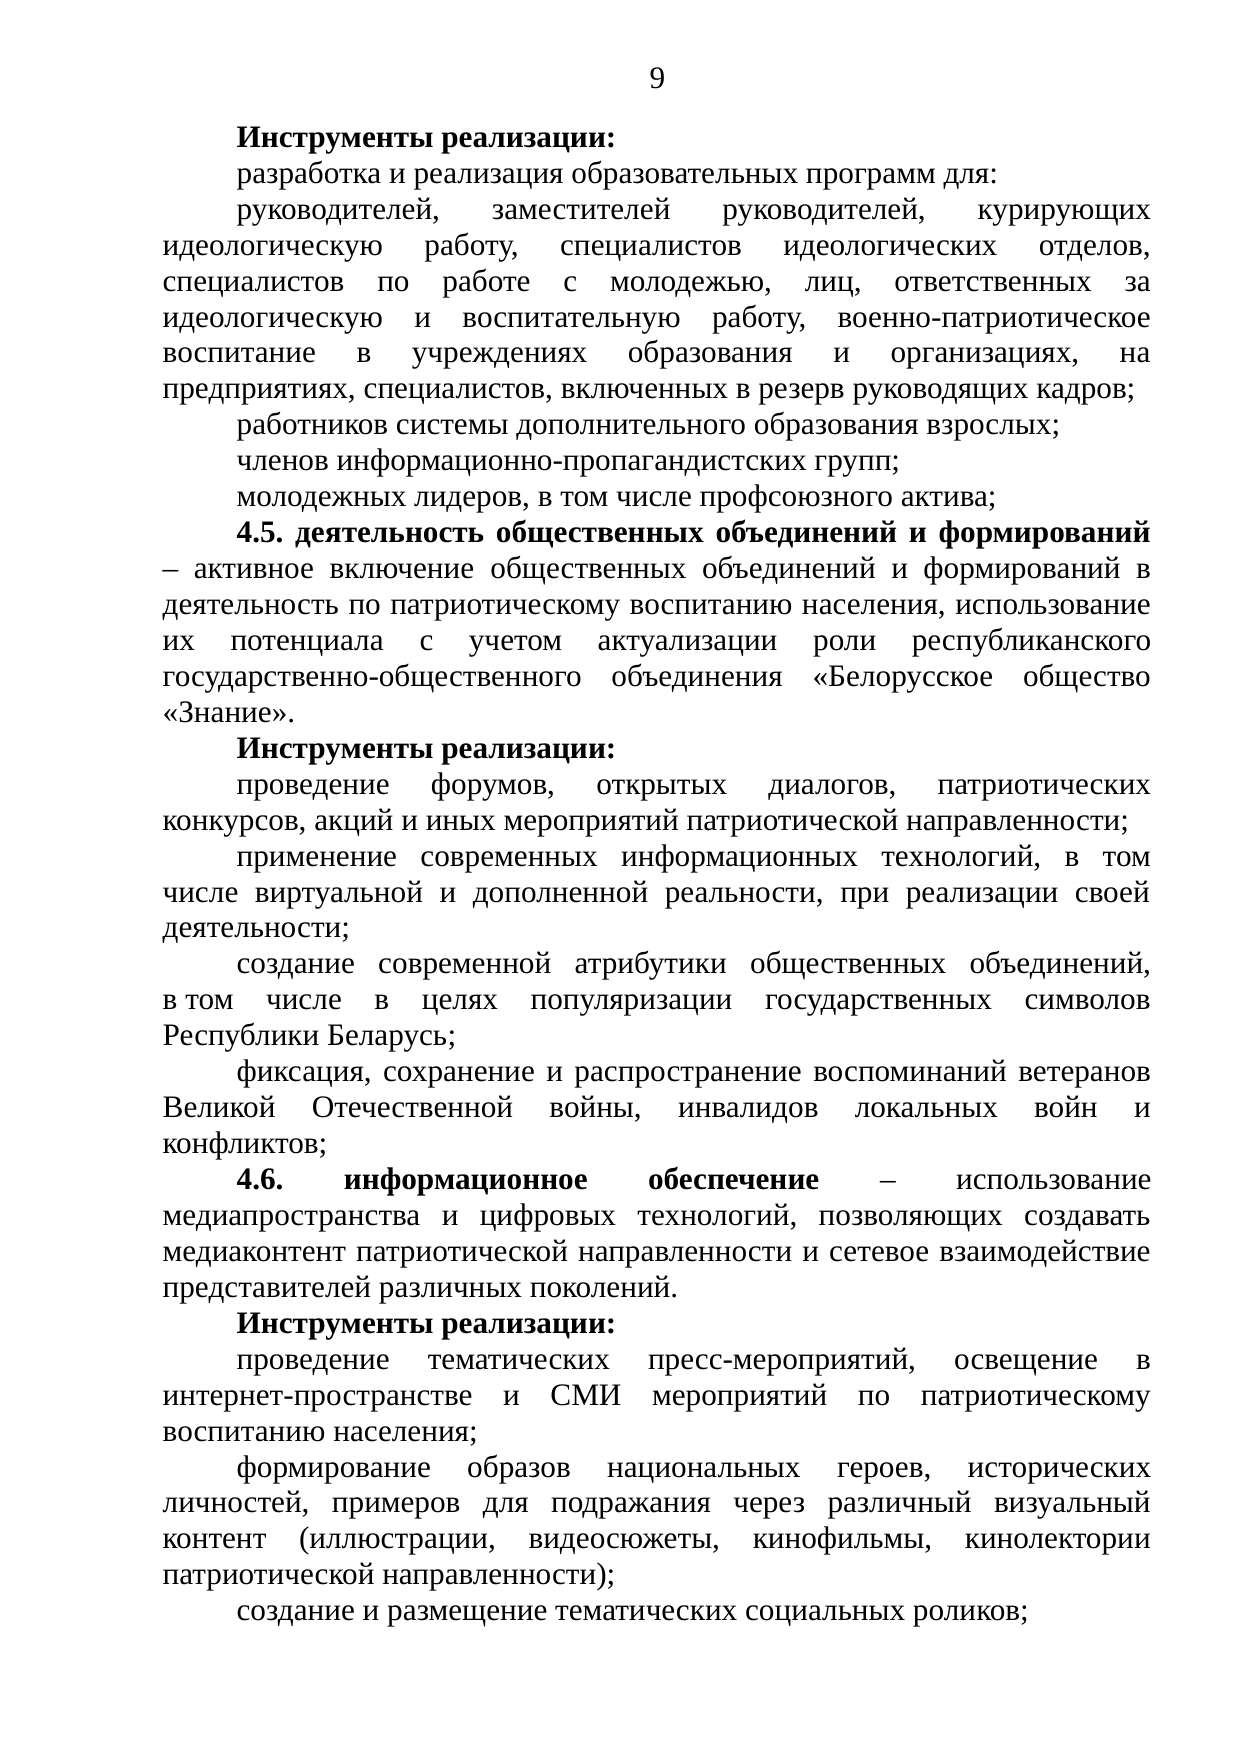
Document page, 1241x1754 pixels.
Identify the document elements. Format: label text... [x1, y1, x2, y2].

text фиксация, сохранение и распространение воспоминаний ветеранов Великой Отечественной войны, инвалидов локальных войн и конфликтов; [162, 1052, 1152, 1160]
text применение современных информационных технологий, в том числе виртуальной и дополненной реальности, при реализации своей деятельности; [162, 837, 1152, 945]
text создание современной атрибутики общественных объединений, в том числе в целях популяризации государственных символов Республики Беларусь; [162, 945, 1152, 1052]
text Инструменты реализации: [162, 118, 1152, 154]
text членов информационно-пропагандистских групп; [162, 442, 1152, 477]
text создание и размещение тематических социальных роликов; [162, 1592, 1152, 1627]
text разработка и реализация образовательных программ для: [162, 154, 1152, 190]
text проведение форумов, открытых диалогов, патриотических конкурсов, акций и иных мероприятий патриотической направленности; [162, 765, 1152, 837]
text Инструменты реализации: [162, 1304, 1152, 1340]
text работников системы дополнительного образования взрослых; [162, 406, 1152, 442]
text проведение тематических пресс-мероприятий, освещение в интернет-пространстве и СМИ мероприятий по патриотическому воспитанию населения; [162, 1340, 1152, 1448]
text 4.6. информационное обеспечение – использование медиапространства и цифровых технологий, позволяющих создавать медиаконтент патриотической направленности и сетевое взаимодействие представителей различных поколений. [162, 1160, 1152, 1304]
text Инструменты реализации: [162, 729, 1152, 765]
text молодежных лидеров, в том числе профсоюзного актива; [162, 477, 1152, 513]
text 4.5. деятельность общественных объединений и формирований – активное включение общественных объединений и формирований в деятельность по патриотическому воспитанию населения, использование их потенциала с учетом актуализации роли республиканского государственно-общественного объединения «Белорусское общество «Знание». [162, 513, 1152, 729]
text формирование образов национальных героев, исторических личностей, примеров для подражания через различный визуальный контент (иллюстрации, видеосюжеты, кинофильмы, кинолектории патриотической направленности); [162, 1448, 1152, 1592]
text руководителей, заместителей руководителей, курирующих идеологическую работу, специалистов идеологических отделов, специалистов по работе с молодежью, лиц, ответственных за идеологическую и воспитательную работу, военно-патриотическое воспитание в учреждениях образования и организациях, на предприятиях, специалистов, включенных в резерв руководящих кадров; [162, 190, 1152, 406]
